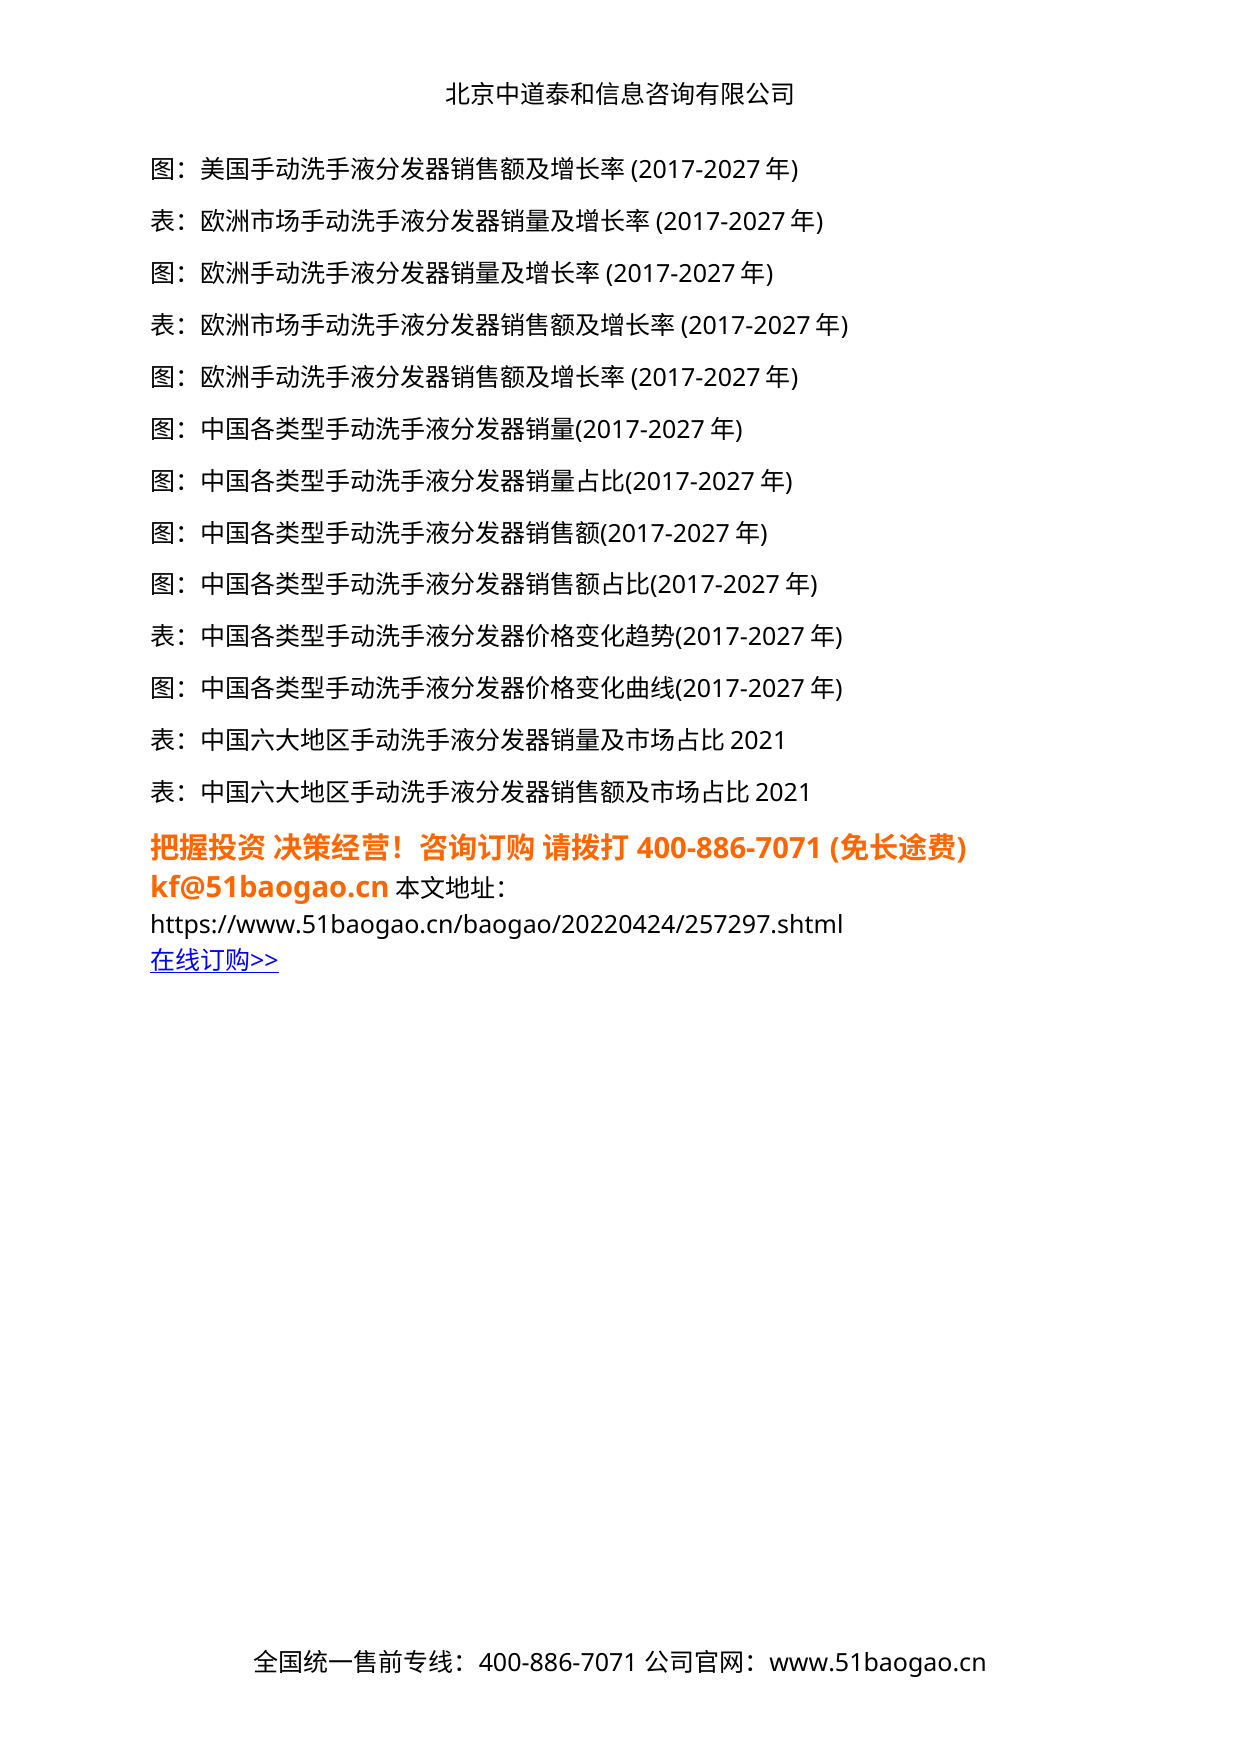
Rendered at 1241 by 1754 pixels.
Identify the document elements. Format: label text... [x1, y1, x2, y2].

text 在线订购>> [150, 941, 1090, 977]
text 表：中国六大地区手动洗手液分发器销售额及市场占比2021 [150, 772, 1090, 809]
text 表：欧洲市场手动洗手液分发器销售额及增长率 (2017-2027年) [150, 306, 1090, 342]
text 表：中国各类型手动洗手液分发器价格变化趋势(2017-2027年) [150, 617, 1090, 653]
text 图：欧洲手动洗手液分发器销量及增长率 (2017-2027年) [150, 254, 1090, 290]
text 图：中国各类型手动洗手液分发器价格变化曲线(2017-2027年) [150, 669, 1090, 705]
text 图：中国各类型手动洗手液分发器销售额占比(2017-2027年) [150, 565, 1090, 601]
text 图：欧洲手动洗手液分发器销售额及增长率 (2017-2027年) [150, 357, 1090, 394]
text 表：中国六大地区手动洗手液分发器销量及市场占比2021 [150, 721, 1090, 757]
text 图：中国各类型手动洗手液分发器销量占比(2017-2027年) [150, 461, 1090, 497]
text 图：中国各类型手动洗手液分发器销售额(2017-2027年) [150, 513, 1090, 549]
text 图：中国各类型手动洗手液分发器销量(2017-2027年) [150, 409, 1090, 446]
text 表：欧洲市场手动洗手液分发器销量及增长率 (2017-2027年) [150, 202, 1090, 238]
text 把握投资 决策经营！咨询订购 请拨打 400-886-7071 (免长途费) kf@51baogao.cn本文地址：https://www.51baogao.cn/baogao/20220424/257297.shtml [150, 824, 1090, 941]
text 图：美国手动洗手液分发器销售额及增长率 (2017-2027年) [150, 150, 1090, 186]
